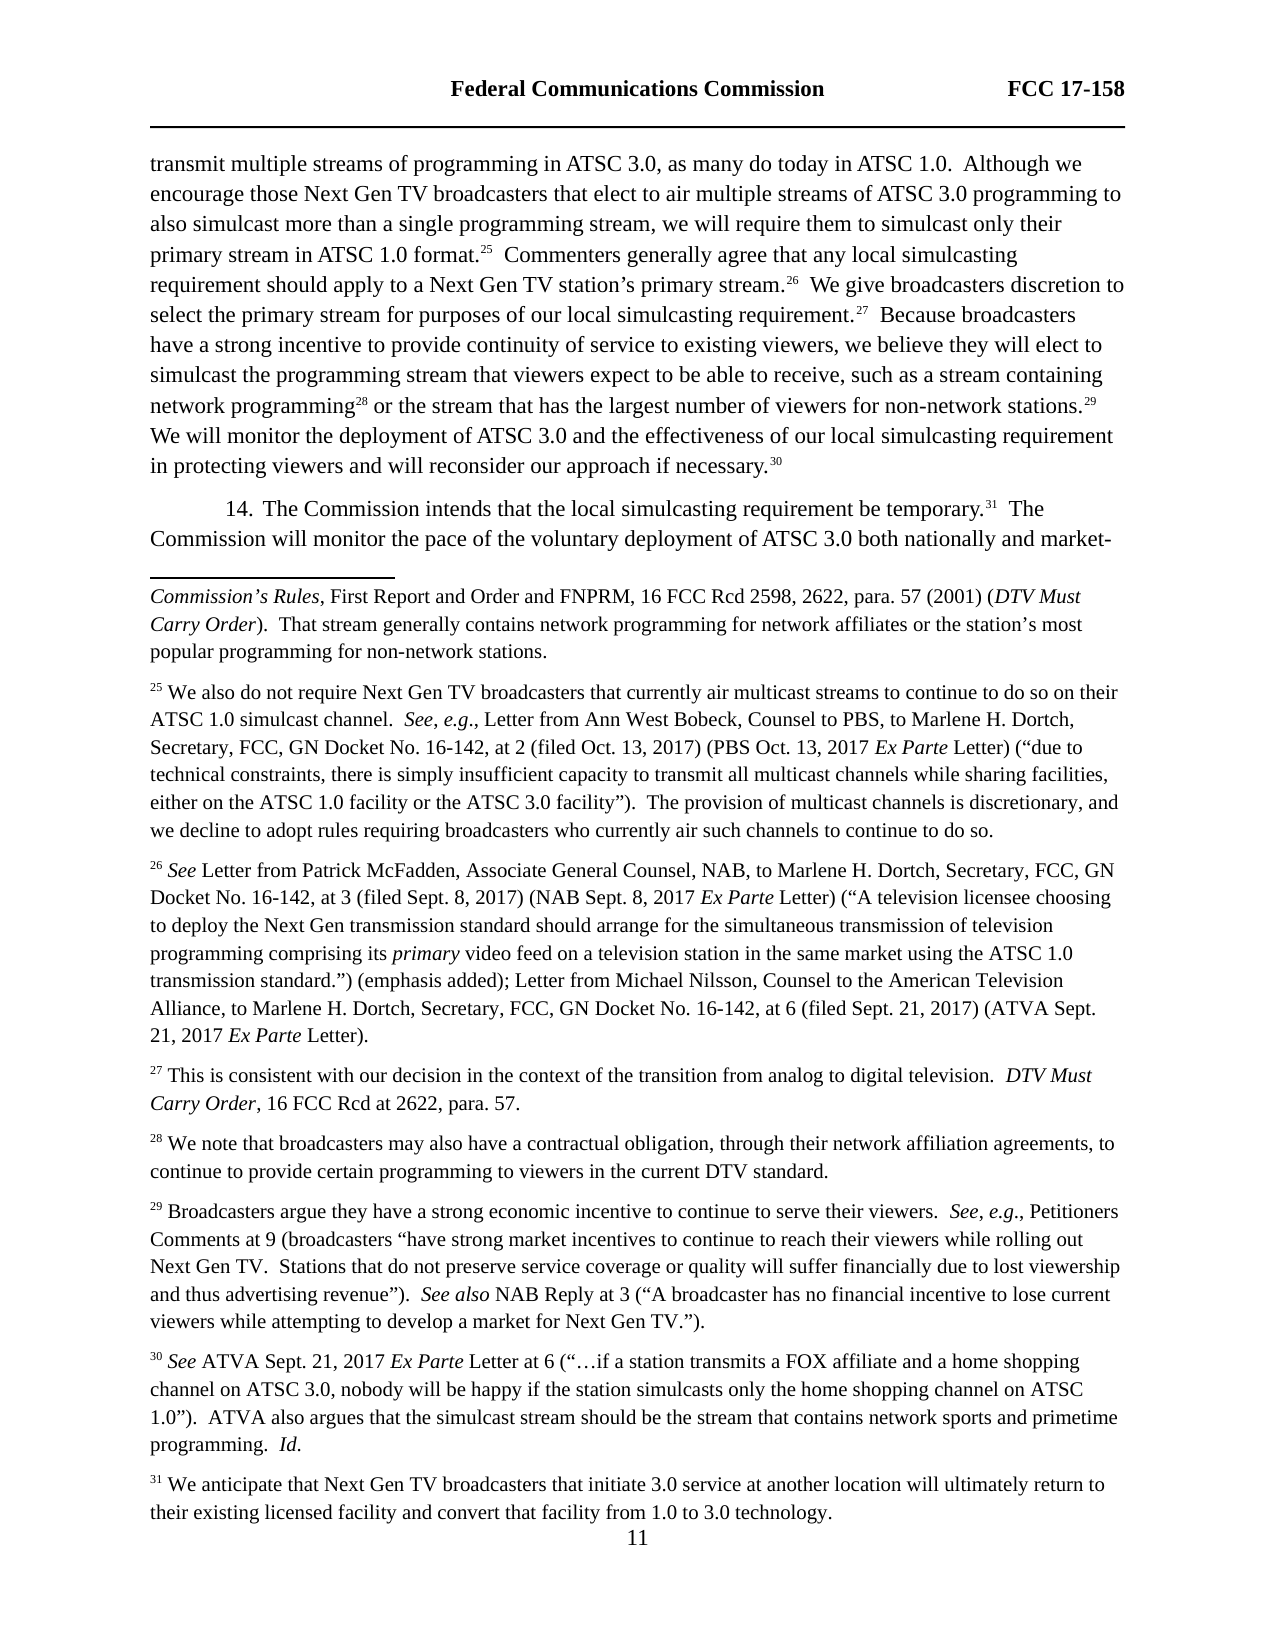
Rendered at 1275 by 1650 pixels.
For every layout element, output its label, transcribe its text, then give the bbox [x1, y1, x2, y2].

text The Commission intends that the local simulcasting requirement be temporary. The Commission will monitor the pace of the voluntary deployment of ATSC 3.0 both nationally and market-by-market, including the rollout of 3.0 service by television broadcasters, the penetration of ATSC 3.0–ready TV sets and other converter equipment, and the extent to which MVPDs have deployed 3.0 equipment. As we proposed in the Next Gen TV NPRM, we will determine in a later proceeding when it would be appropriate for the Commission to eliminate the requirement that broadcasters continue to provide an ATSC 1.0 signal. [150, 495, 1125, 551]
text We apply our local simulcasting requirement only to the primary video programming stream aired by Next Gen TV broadcasters on their ATSC 3.0 channels. Next Gen TV stations may be able to transmit multiple streams of programming in ATSC 3.0, as many do today in ATSC 1.0. Although we encourage those Next Gen TV broadcasters that elect to air multiple streams of ATSC 3.0 programming to also simulcast more than a single programming stream, we will require them to simulcast only their primary stream in ATSC 1.0 format. Commenters generally agree that any local simulcasting requirement should apply to a Next Gen TV station’s primary stream. We give broadcasters discretion to select the primary stream for purposes of our local simulcasting requirement. Because broadcasters have a strong incentive to provide continuity of service to existing viewers, we believe they will elect to simulcast the programming stream that viewers expect to be able to receive, such as a stream containing network programming or the stream that has the largest number of viewers for non-network stations. We will monitor the deployment of ATSC 3.0 and the effectiveness of our local simulcasting requirement in protecting viewers and will reconsider our approach if necessary. [150, 150, 1125, 478]
